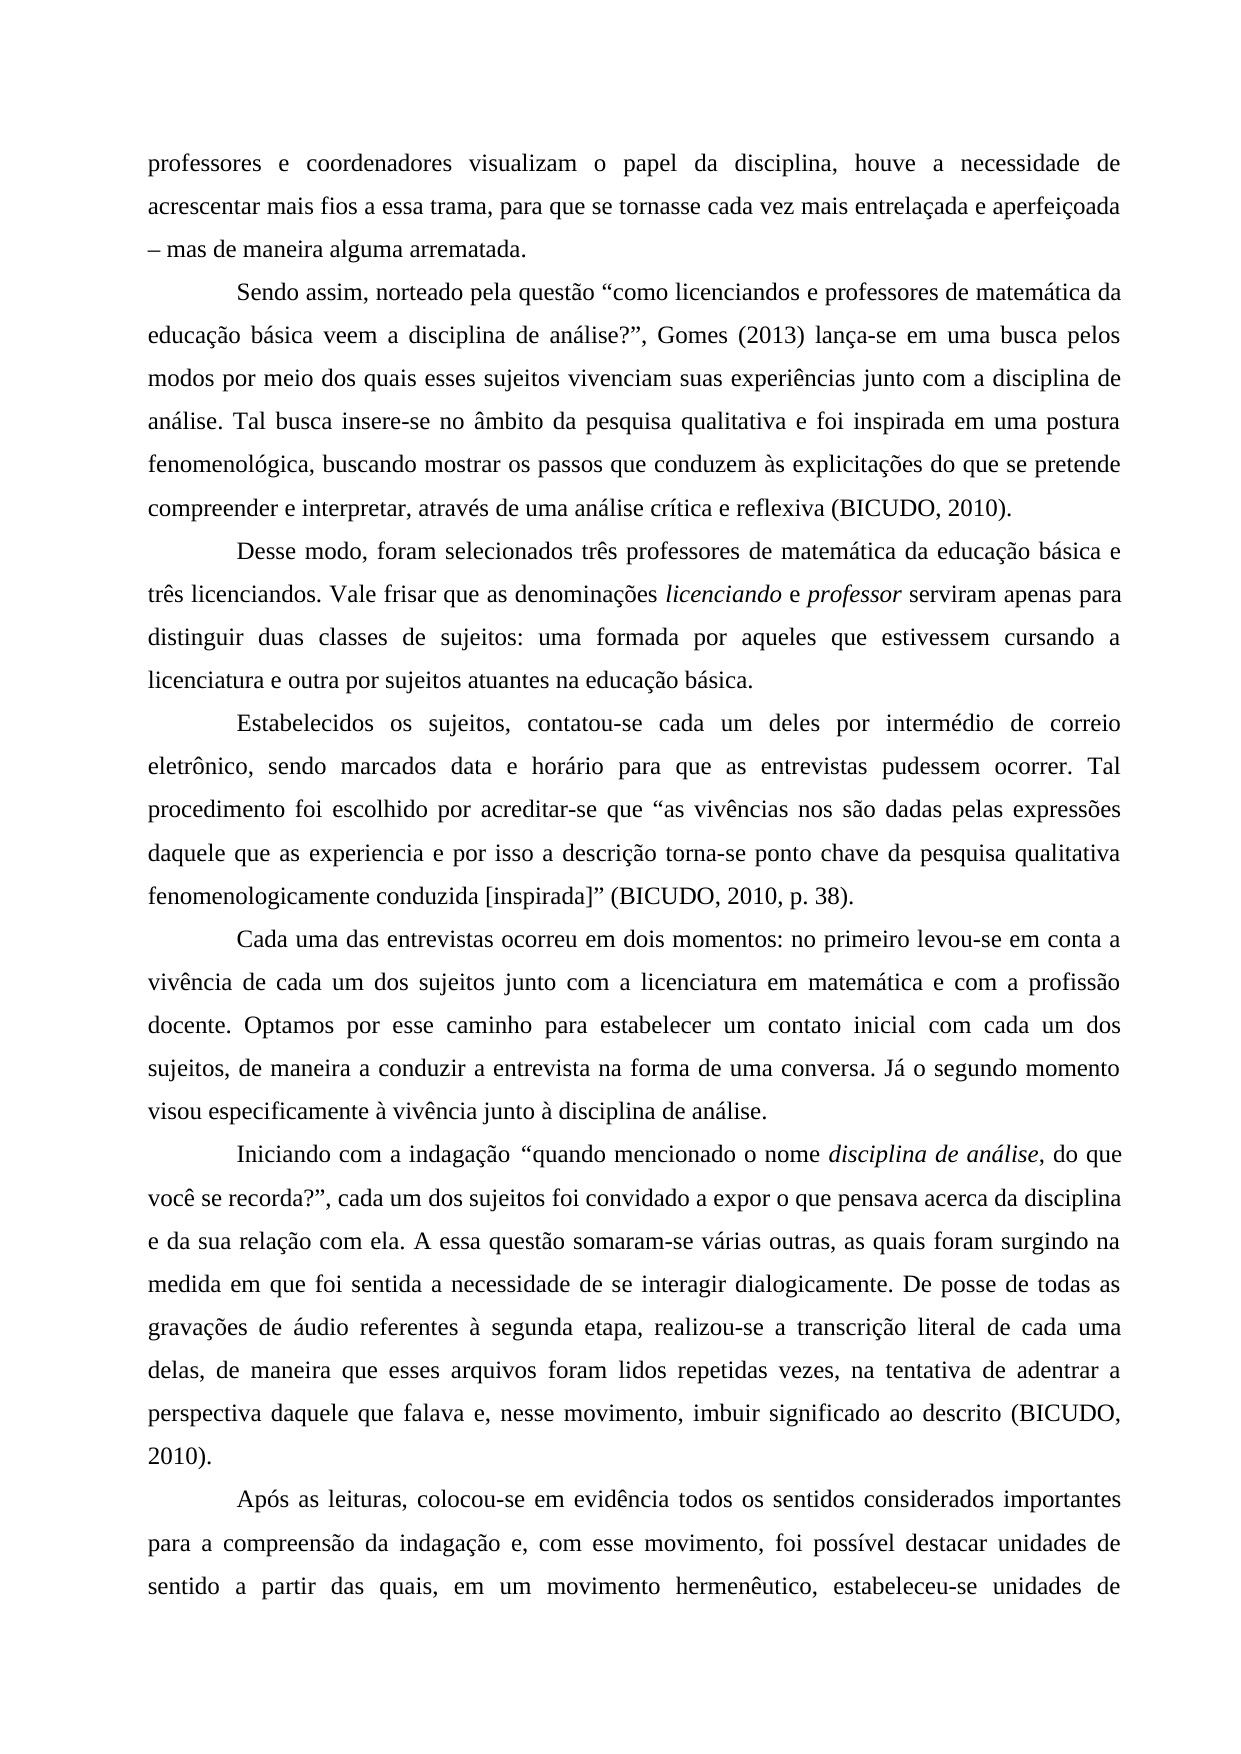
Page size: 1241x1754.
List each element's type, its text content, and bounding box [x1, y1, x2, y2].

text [148, 148, 1122, 263]
text Cada uma das entrevistas ocorreu em dois momentos: no primeiro levou-se em conta a vivência de cada um dos sujeitos junto com a licenciatura em matemática e com a profissão docente. Optamos por esse caminho para estabelecer um contato inicial com cada um dos sujeitos, de maneira a conduzir a entrevista na forma de uma conversa. Já o segundo momento visou especificamente à vivência junto à disciplina de análise. [148, 924, 1122, 1125]
text Estabelecidos os sujeitos, contatou-se cada um deles por intermédio de correio eletrônico, sendo marcados data e horário para que as entrevistas pudessem ocorrer. Tal procedimento foi escolhido por acreditar-se que “as vivências nos são dadas pelas expressões daquele que as experiencia e por isso a descrição torna-se ponto chave da pesquisa qualitativa fenomenologicamente conduzida [inspirada]” (BICUDO, 2010, p. 38). [148, 708, 1122, 909]
text Iniciando com a indagação “quando mencionado o nome disciplina de análise, do que você se recorda?”, cada um dos sujeitos foi convidado a expor o que pensava acerca da disciplina e da sua relação com ela. A essa questão somaram-se várias outras, as quais foram surgindo na medida em que foi sentida a necessidade de se interagir dialogicamente. De posse de todas as gravações de áudio referentes à segunda etapa, realizou-se a transcrição literal de cada uma delas, de maneira que esses arquivos foram lidos repetidas vezes, na tentativa de adentrar a perspectiva daquele que falava e, nesse movimento, imbuir significado ao descrito (BICUDO, 2010). [148, 1139, 1122, 1470]
text Desse modo, foram selecionados três professores de matemática da educação básica e três licenciandos. Vale frisar que as denominações licenciando e professor serviram apenas para distinguir duas classes de sujeitos: uma formada por aqueles que estivessem cursando a licenciatura e outra por sujeitos atuantes na educação básica. [148, 536, 1122, 694]
text Sendo assim, norteado pela questão “como licenciandos e professores de matemática da educação básica veem a disciplina de análise?”, Gomes (2013) lança-se em uma busca pelos modos por meio dos quais esses sujeitos vivenciam suas experiências junto com a disciplina de análise. Tal busca insere-se no âmbito da pesquisa qualitativa e foi inspirada em uma postura fenomenológica, buscando mostrar os passos que conduzem às explicitações do que se pretende compreender e interpretar, através de uma análise crítica e reflexiva (BICUDO, 2010). [148, 277, 1122, 521]
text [148, 1484, 1122, 1599]
